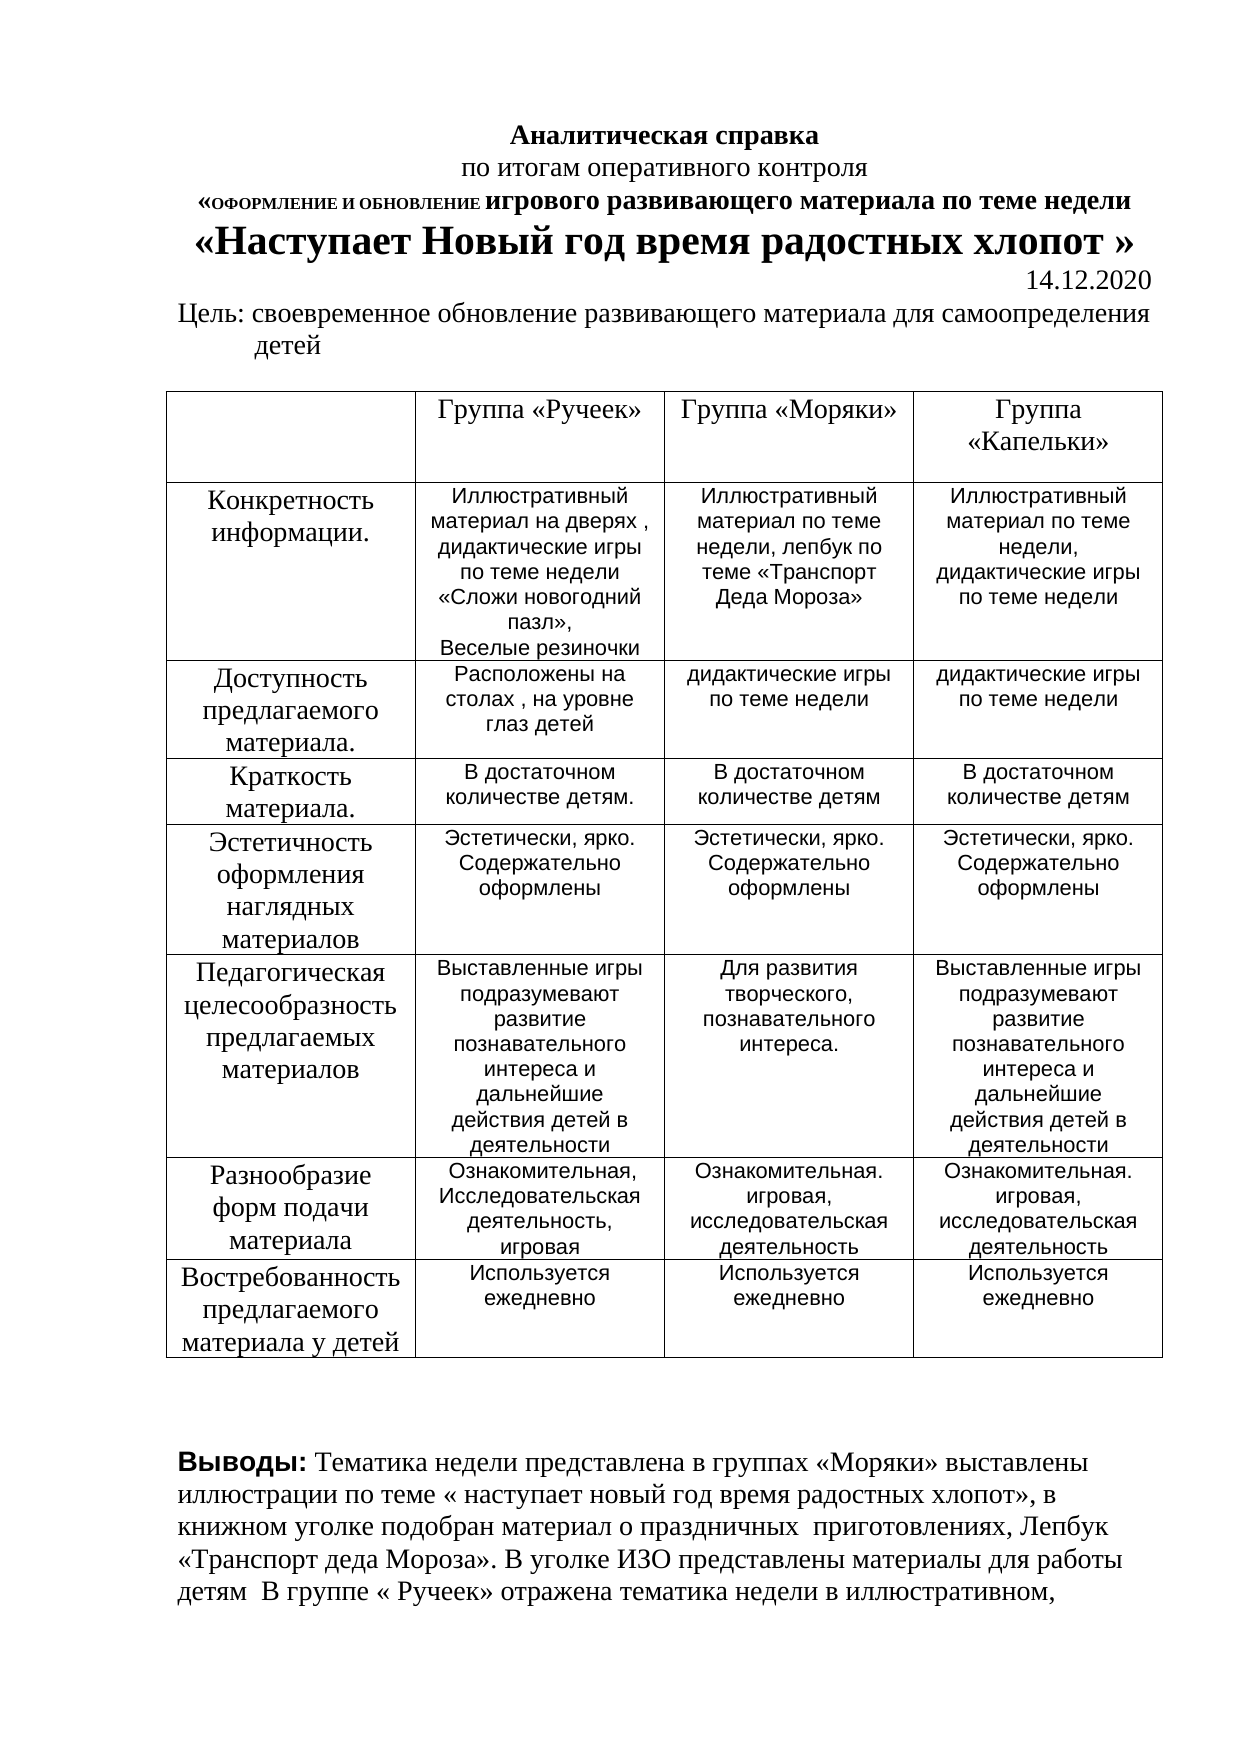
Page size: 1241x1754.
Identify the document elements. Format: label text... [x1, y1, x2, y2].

text Цель: своевременное обновление развивающего материала для самоопределения [177, 296, 1152, 328]
table_cell Выставленные игры подразумевают развитие познавательного интереса и дальнейшие действия детей в деятельности [914, 955, 1162, 1157]
table_cell Расположены на столах , на уровне глаз детей [416, 661, 664, 758]
table_cell Педагогическая целесообразность предлагаемых материалов [167, 955, 415, 1157]
table_cell В достаточном количестве детям. [416, 759, 664, 824]
table_cell Разнообразие форм подачи материала [167, 1158, 415, 1259]
table_cell Используется ежедневно [914, 1260, 1162, 1357]
table_cell дидактические игры по теме недели [665, 661, 913, 758]
table_cell Эстетичность оформления наглядных материалов [167, 825, 415, 954]
table_header Группа «Ручеек» [416, 392, 664, 482]
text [177, 1444, 1152, 1607]
text Аналитическая справка [177, 118, 1152, 151]
table_cell Для развития творческого, познавательного интереса. [665, 955, 913, 1157]
table_cell Иллюстративный материал на дверях , дидактические игры по теме недели «Сложи новогодний пазл», Веселые резиночки [416, 483, 664, 659]
table_cell Эстетически, ярко. Содержательно оформлены [914, 825, 1162, 954]
table_cell Востребованность предлагаемого материала у детей [167, 1260, 415, 1357]
table_cell Иллюстративный материал по теме недели, лепбук по теме «Транспорт Деда Мороза» [665, 483, 913, 659]
text 14.12.2020 [177, 263, 1152, 296]
table_header [167, 392, 415, 482]
table_cell Выставленные игры подразумевают развитие познавательного интереса и дальнейшие действия детей в деятельности [416, 955, 664, 1157]
table_cell Краткость материала. [167, 759, 415, 824]
table_cell Эстетически, ярко. Содержательно оформлены [416, 825, 664, 954]
table_cell Используется ежедневно [416, 1260, 664, 1357]
text детей [177, 328, 1152, 360]
table_cell Ознакомительная. игровая, исследовательская деятельность [914, 1158, 1162, 1259]
table_cell В достаточном количестве детям [665, 759, 913, 824]
text по итогам оперативного контроля [177, 151, 1152, 183]
text «ОФОРМЛЕНИЕ И ОБНОВЛЕНИЕ игрового развивающего материала по теме недели «Наступает Новый год время радостных хлопот » [177, 183, 1152, 263]
table_cell В достаточном количестве детям [914, 759, 1162, 824]
table_cell Эстетически, ярко. Содержательно оформлены [665, 825, 913, 954]
table_cell Доступность предлагаемого материала. [167, 661, 415, 758]
table_cell Ознакомительная, Исследовательская деятельность, игровая [416, 1158, 664, 1259]
table_header Группа «Моряки» [665, 392, 913, 482]
table_cell Используется ежедневно [665, 1260, 913, 1357]
table_cell Ознакомительная. игровая, исследовательская деятельность [665, 1158, 913, 1259]
table_cell Иллюстративный материал по теме недели, дидактические игры по теме недели [914, 483, 1162, 659]
table_header Группа «Капельки» [914, 392, 1162, 482]
table_cell Конкретность информации. [167, 483, 415, 659]
table_cell дидактические игры по теме недели [914, 661, 1162, 758]
